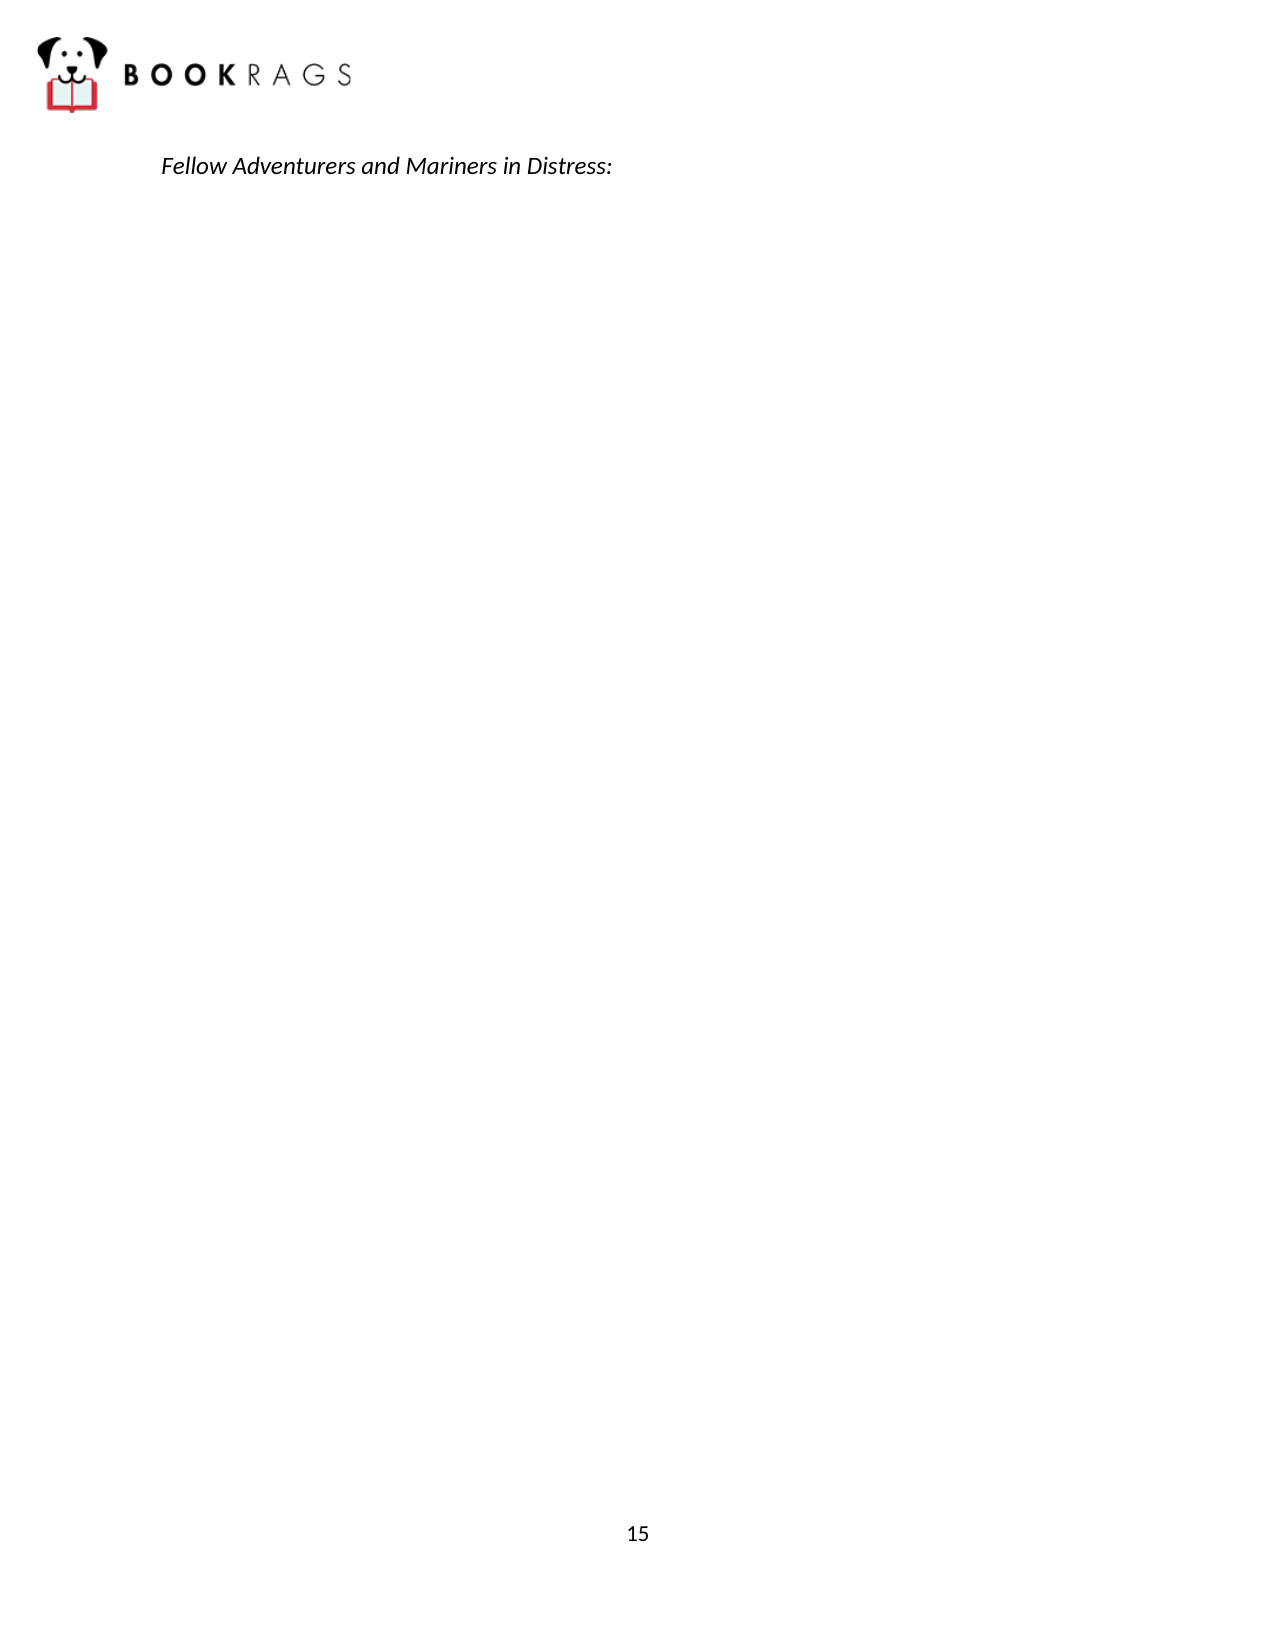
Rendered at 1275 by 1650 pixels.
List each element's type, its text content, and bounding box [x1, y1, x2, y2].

text Fellow Adventurers and Mariners in Distress: [150, 150, 1125, 181]
picture [37, 37, 351, 113]
